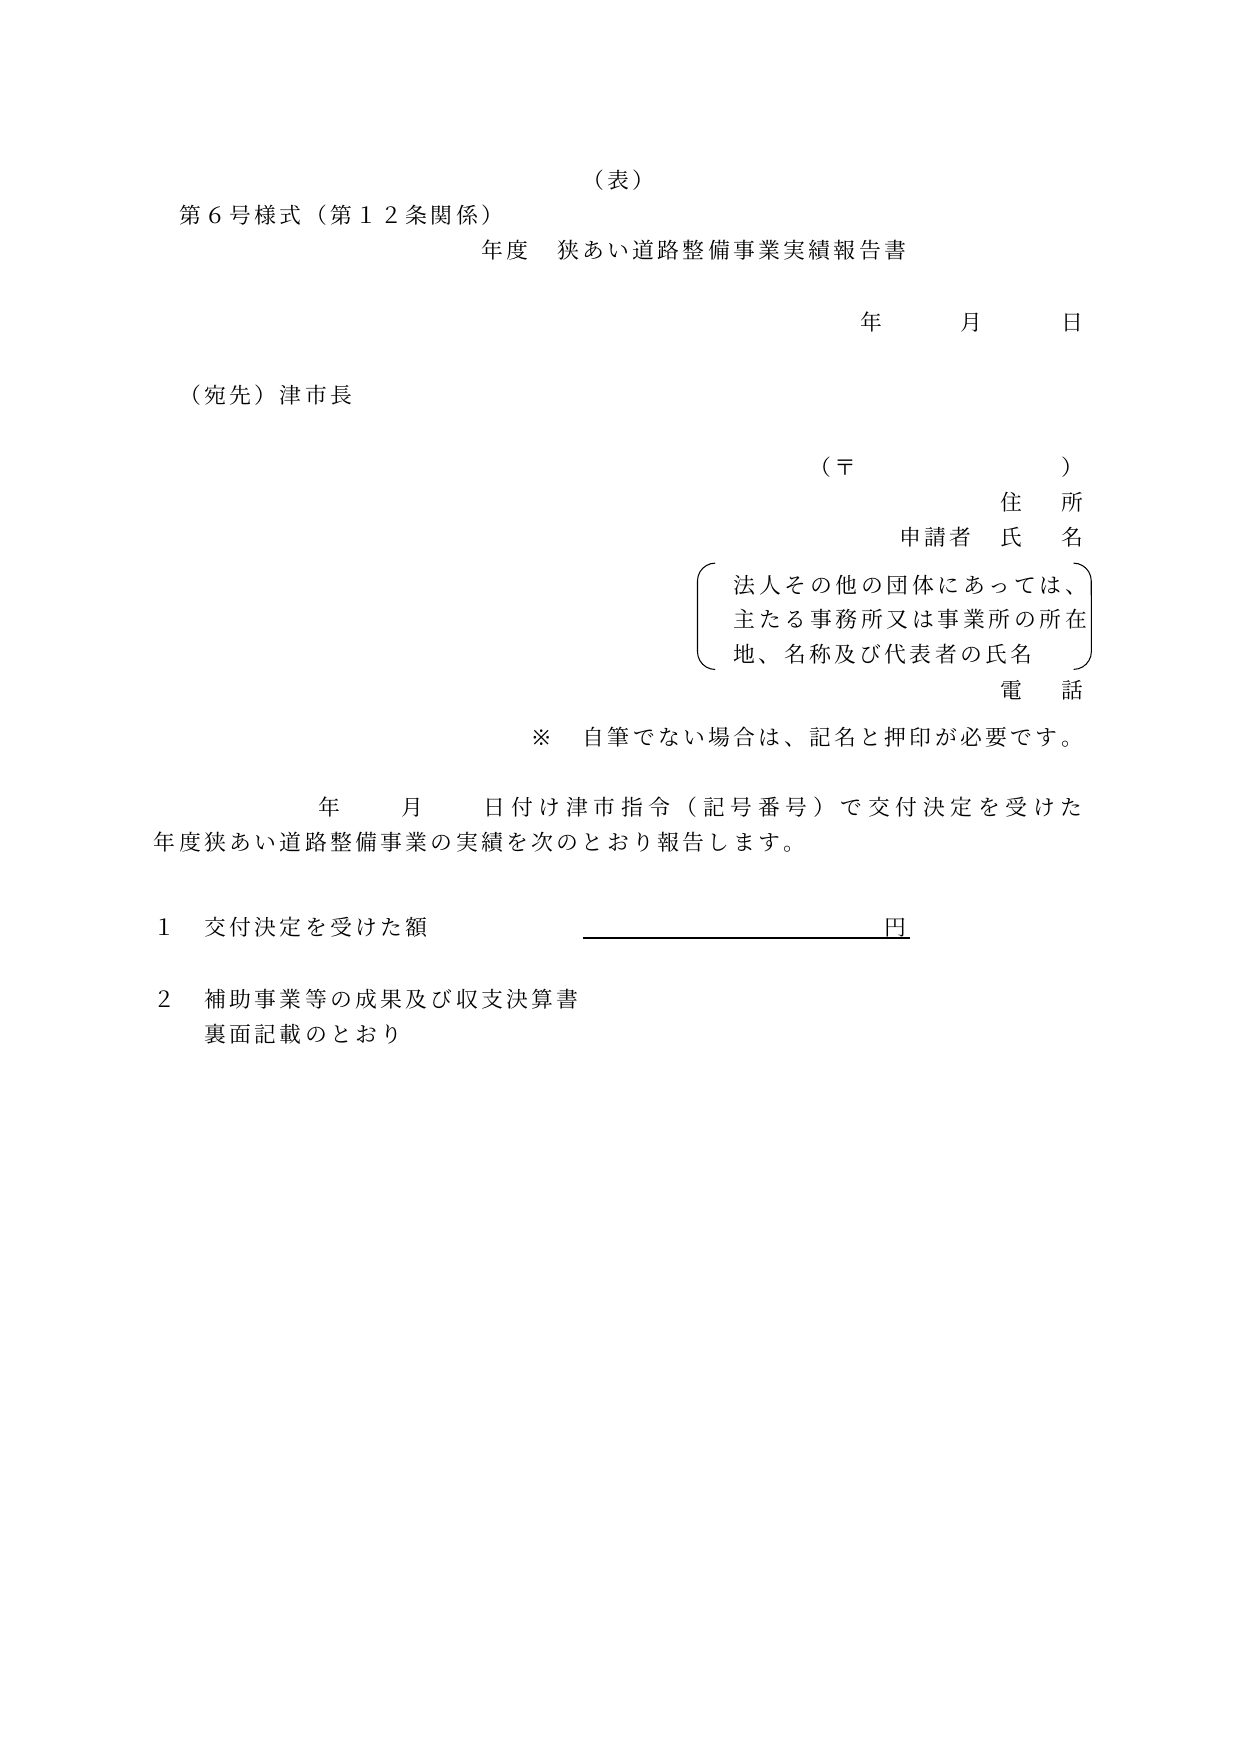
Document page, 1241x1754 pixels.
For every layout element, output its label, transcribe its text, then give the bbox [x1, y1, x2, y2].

table_header 法人その他の団体にあっては、主たる事務所又は事業所の所在地、名称及び代表者の氏名 [708, 566, 1102, 671]
text 年 月 日 [154, 304, 1086, 339]
text ２ 補助事業等の成果及び収支決算書 [154, 981, 1086, 1016]
text （〒 ） [154, 448, 1086, 483]
text 年度 狭あい道路整備事業実績報告書 [154, 231, 1086, 266]
text ※ 自筆でない場合は、記名と押印が必要です。 [154, 719, 1086, 754]
text １ 交付決定を受けた額 円 [154, 908, 1086, 943]
text 申請者 氏名 [154, 518, 1086, 553]
table_header [164, 566, 708, 671]
text 年 月 日付け津市指令（記号番号）で交付決定を受けた 年度狭あい道路整備事業の実績を次のとおり報告します。 [154, 788, 1086, 858]
text （表） [154, 162, 1086, 196]
text 住所 [154, 483, 1086, 518]
text 裏面記載のとおり [154, 1016, 1086, 1051]
text 第６号様式（第１２条関係） [154, 196, 1086, 231]
text 電話 [154, 671, 1086, 706]
text （宛先）津市長 [154, 376, 1086, 411]
